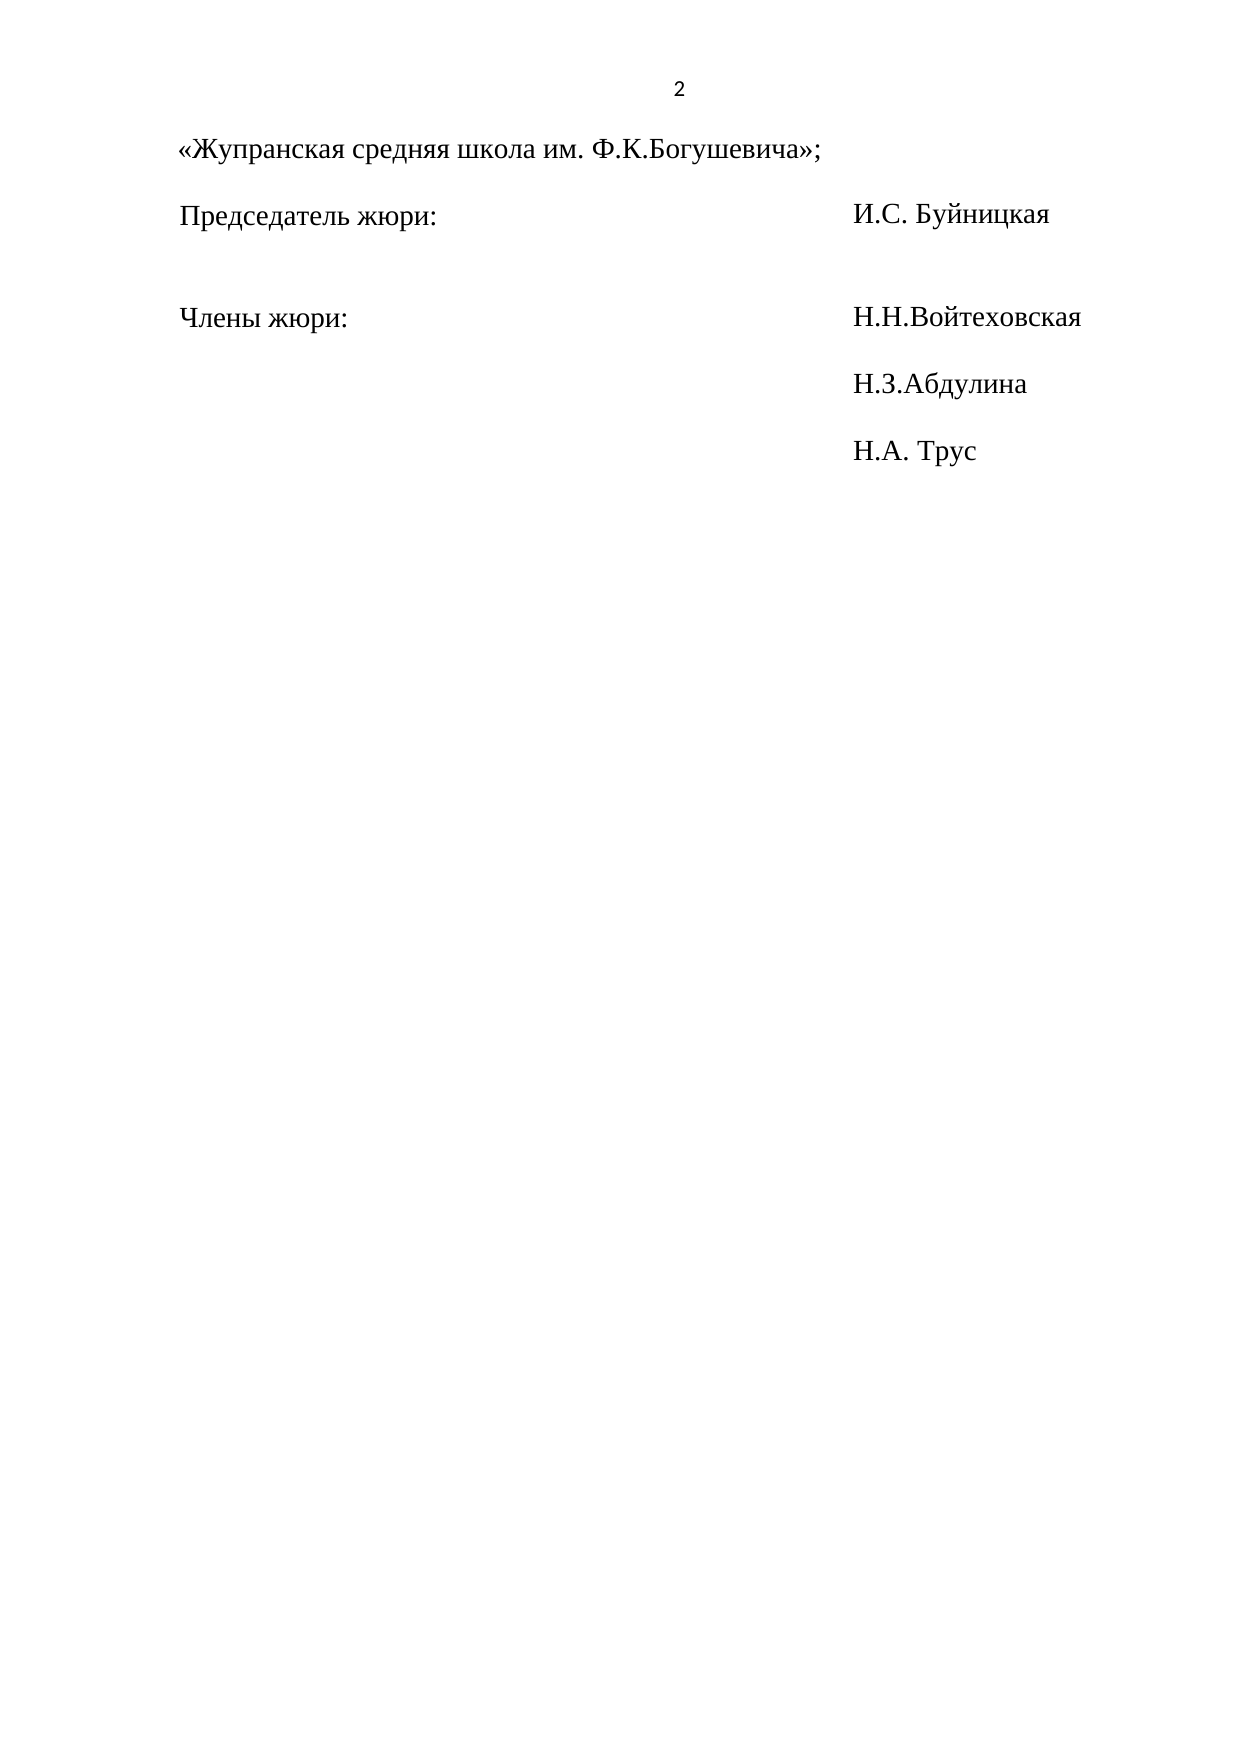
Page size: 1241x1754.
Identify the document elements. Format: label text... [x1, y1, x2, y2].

table_header И.С. Буйницкая [842, 197, 1137, 299]
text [177, 130, 1177, 165]
table_header Председатель жюри: [168, 197, 842, 299]
table_cell Н.Н.Войтеховская Н.З.Абдулина Н.А. Трус [842, 299, 1137, 493]
table_cell Члены жюри: [168, 299, 842, 493]
